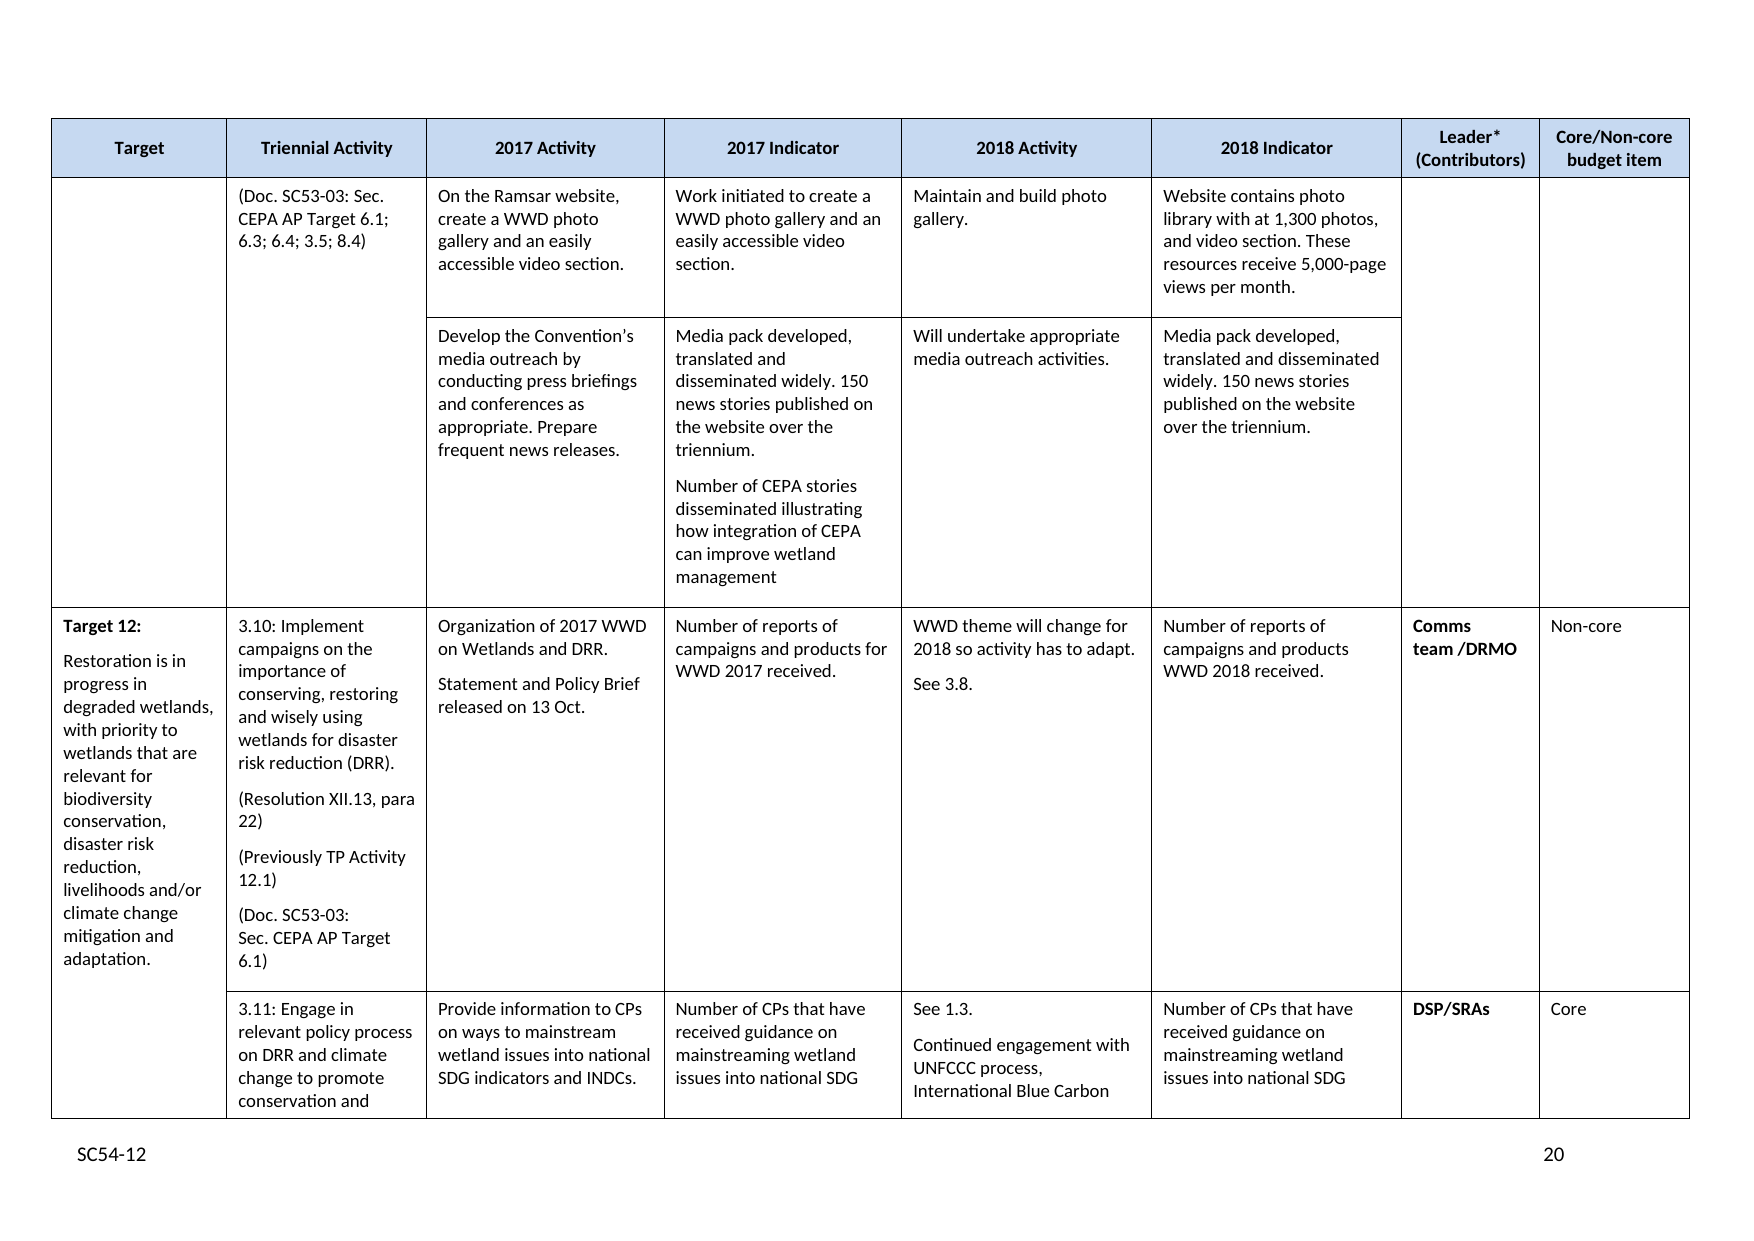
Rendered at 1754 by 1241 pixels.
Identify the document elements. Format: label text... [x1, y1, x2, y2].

table_cell Number of reports of campaigns and products WWD 2018 received. [1152, 608, 1401, 991]
table_cell Core [1540, 992, 1689, 1118]
table_cell 3.10: Implement campaigns on the importance of conserving, restoring and wisely using wetlands for disaster risk reduction (DRR). (Resolution XII.13, para 22) (Previously TP Activity 12.1) (Doc. SC53-03: Sec. CEPA AP Target 6.1) [227, 608, 426, 991]
table_cell Website contains photo library with at 1,300 photos, and video section. These resources receive 5,000-page views per month. [1152, 178, 1401, 317]
table_cell Work initiated to create a WWD photo gallery and an easily accessible video section. [665, 178, 901, 317]
table_cell Organization of 2017 WWD on Wetlands and DRR. Statement and Policy Brief released on 13 Oct. [427, 608, 664, 991]
table_header Triennial Activity [227, 119, 426, 177]
table_cell Non-core [1540, 608, 1689, 991]
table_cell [902, 992, 1151, 1118]
table_header Target [52, 119, 226, 177]
table_header 2017 Activity [427, 119, 664, 177]
table_cell Target 12: Restoration is in progress in degraded wetlands, with priority to wetlands that are relevant for biodiversity conservation, disaster risk reduction, livelihoods and/or climate change mitigation and adaptation. [52, 608, 226, 1118]
table_header 2018 Indicator [1152, 119, 1401, 177]
table_cell Maintain and build photo gallery. [902, 178, 1151, 317]
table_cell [227, 992, 426, 1118]
table_cell WWD theme will change for 2018 so activity has to adapt. See 3.8. [902, 608, 1151, 991]
table_header Leader* (Contributors) [1402, 119, 1539, 177]
table_cell Comms team /DRMO [1402, 608, 1539, 991]
table_header 2018 Activity [902, 119, 1151, 177]
table_cell Media pack developed, translated and disseminated widely. 150 news stories published on the website over the triennium. Number of CEPA stories disseminated illustrating how integration of CEPA can improve wetland management [665, 318, 901, 607]
table_cell Number of reports of campaigns and products for WWD 2017 received. [665, 608, 901, 991]
table_cell DSP/SRAs [1402, 992, 1539, 1118]
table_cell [1152, 992, 1401, 1118]
table_cell Will undertake appropriate media outreach activities. [902, 318, 1151, 607]
table_cell Develop the Convention’s media outreach by conducting press briefings and conferences as appropriate. Prepare frequent news releases. [427, 318, 664, 607]
table_cell Media pack developed, translated and disseminated widely. 150 news stories published on the website over the triennium. [1152, 318, 1401, 607]
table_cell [427, 992, 664, 1118]
table_header 2017 Indicator [665, 119, 901, 177]
table_header Core/Non-core budget item [1540, 119, 1689, 177]
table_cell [665, 992, 901, 1118]
table_cell On the Ramsar website, create a WWD photo gallery and an easily accessible video section. [427, 178, 664, 317]
